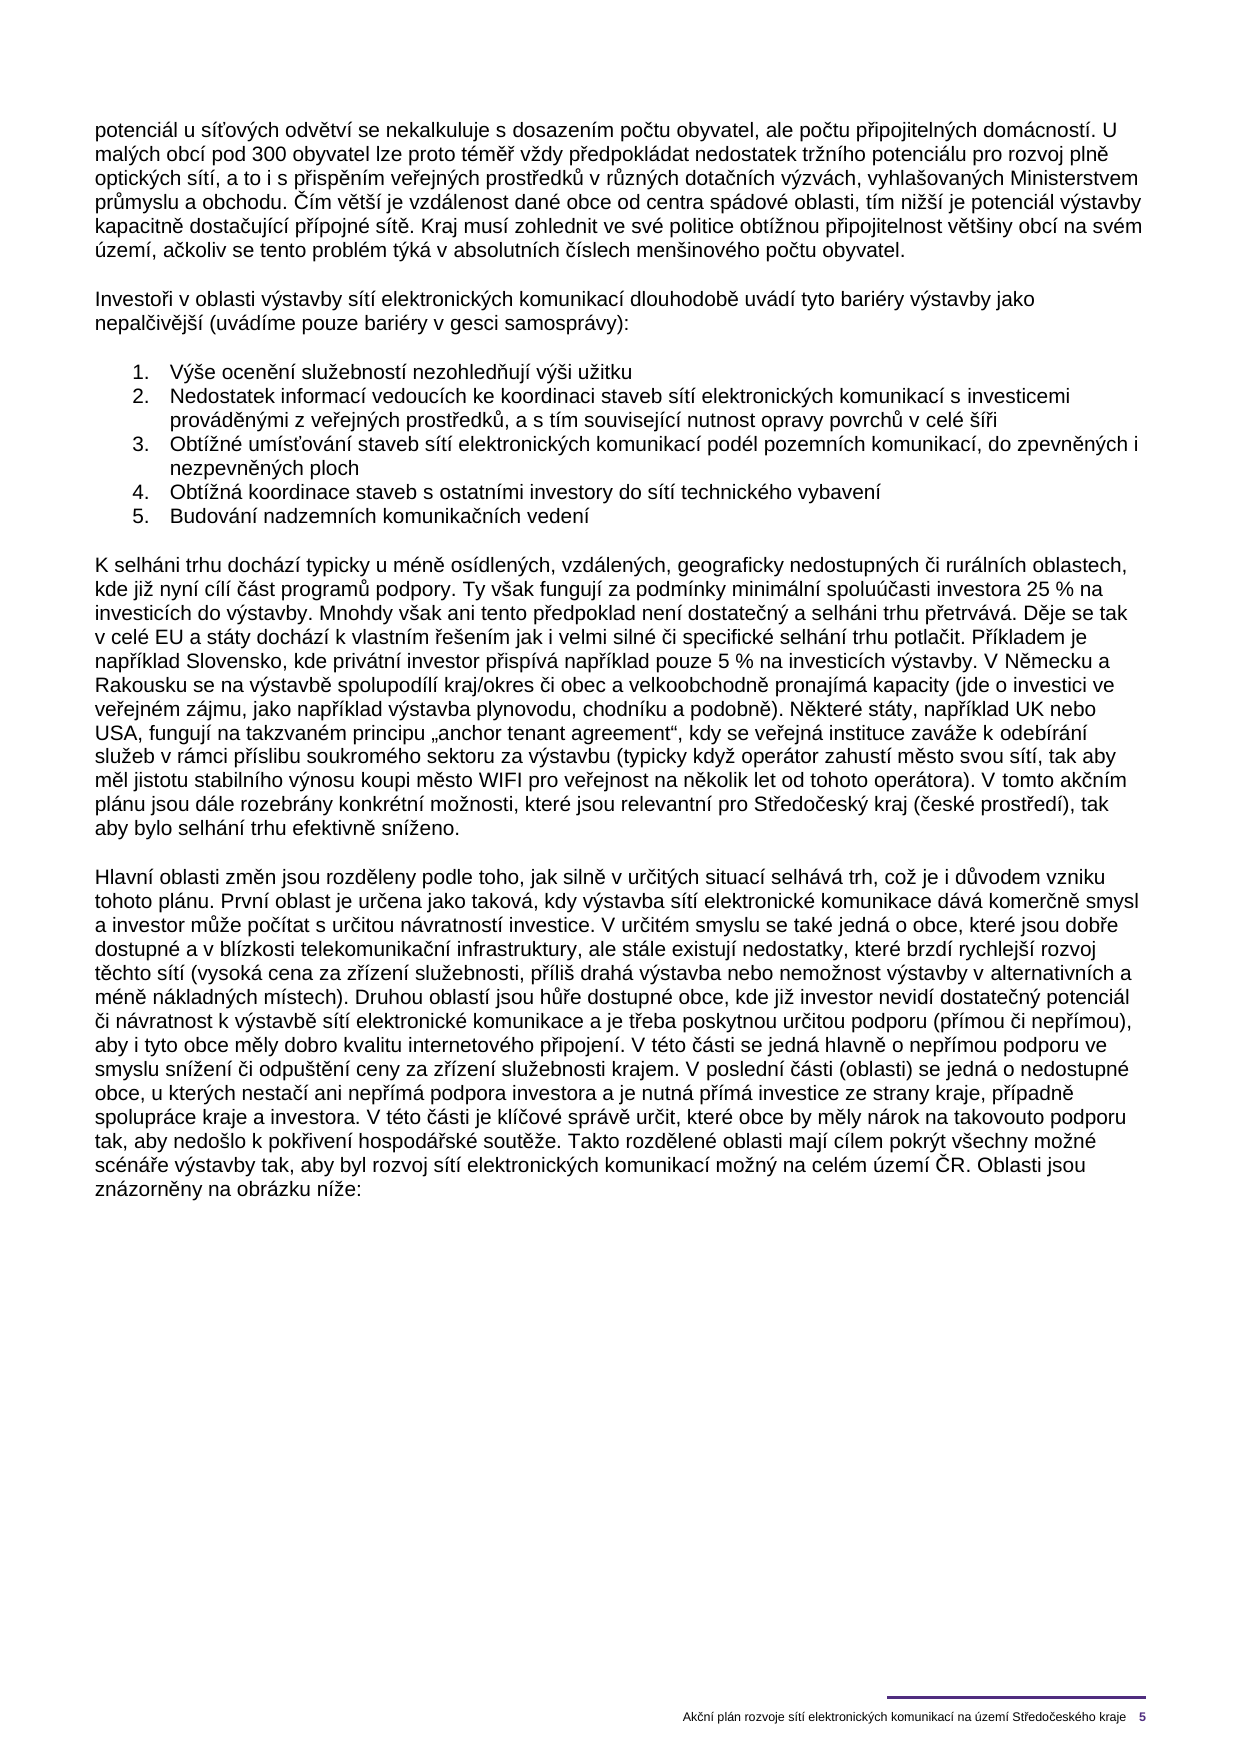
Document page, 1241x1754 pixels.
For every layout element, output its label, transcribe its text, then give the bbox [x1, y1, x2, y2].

list Nedostatek informací vedoucích ke koordinaci staveb sítí elektronických komunikací s investicemi prováděnými z veřejných prostředků, a s tím související nutnost opravy povrchů v celé šíři [132, 384, 1146, 432]
list Výše ocenění služebností nezohledňují výši užitku [132, 360, 1146, 384]
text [94, 118, 1146, 262]
list Obtížná koordinace staveb s ostatními investory do sítí technického vybavení [132, 480, 1146, 504]
list Obtížné umísťování staveb sítí elektronických komunikací podél pozemních komunikací, do zpevněných i nezpevněných ploch [132, 432, 1146, 480]
list Budování nadzemních komunikačních vedení [132, 504, 1146, 528]
text K selháni trhu dochází typicky u méně osídlených, vzdálených, geograficky nedostupných či rurálních oblastech, kde již nyní cílí část programů podpory. Ty však fungují za podmínky minimální spoluúčasti investora 25 % na investicích do výstavby. Mnohdy však ani tento předpoklad není dostatečný a selháni trhu přetrvává. Děje se tak v celé EU a státy dochází k vlastním řešením jak i velmi silné či specifické selhání trhu potlačit. Příkladem je například Slovensko, kde privátní investor přispívá například pouze 5 % na investicích výstavby. V Německu a Rakousku se na výstavbě spolupodílí kraj/okres či obec a velkoobchodně pronajímá kapacity (jde o investici ve veřejném zájmu, jako například výstavba plynovodu, chodníku a podobně). Některé státy, například UK nebo USA, fungují na takzvaném principu „anchor tenant agreement“, kdy se veřejná instituce zaváže k odebírání služeb v rámci příslibu soukromého sektoru za výstavbu (typicky když operátor zahustí město svou sítí, tak aby měl jistotu stabilního výnosu koupi město WIFI pro veřejnost na několik let od tohoto operátora). V tomto akčním plánu jsou dále rozebrány konkrétní možnosti, které jsou relevantní pro Středočeský kraj (české prostředí), tak aby bylo selhání trhu efektivně sníženo. [94, 553, 1146, 840]
text Investoři v oblasti výstavby sítí elektronických komunikací dlouhodobě uvádí tyto bariéry výstavby jako nepalčivější (uvádíme pouze bariéry v gesci samosprávy): [94, 287, 1146, 335]
text Hlavní oblasti změn jsou rozděleny podle toho, jak silně v určitých situací selhává trh, což je i důvodem vzniku tohoto plánu. První oblast je určena jako taková, kdy výstavba sítí elektronické komunikace dává komerčně smysl a investor může počítat s určitou návratností investice. V určitém smyslu se také jedná o obce, které jsou dobře dostupné a v blízkosti telekomunikační infrastruktury, ale stále existují nedostatky, které brzdí rychlejší rozvoj těchto sítí (vysoká cena za zřízení služebnosti, příliš drahá výstavba nebo nemožnost výstavby v alternativních a méně nákladných místech). Druhou oblastí jsou hůře dostupné obce, kde již investor nevidí dostatečný potenciál či návratnost k výstavbě sítí elektronické komunikace a je třeba poskytnou určitou podporu (přímou či nepřímou), aby i tyto obce měly dobro kvalitu internetového připojení. V této části se jedná hlavně o nepřímou podporu ve smyslu snížení či odpuštění ceny za zřízení služebnosti krajem. V poslední části (oblasti) se jedná o nedostupné obce, u kterých nestačí ani nepřímá podpora investora a je nutná přímá investice ze strany kraje, případně spolupráce kraje a investora. V této části je klíčové správě určit, které obce by měly nárok na takovouto podporu tak, aby nedošlo k pokřivení hospodářské soutěže. Takto rozdělené oblasti mají cílem pokrýt všechny možné scénáře výstavby tak, aby byl rozvoj sítí elektronických komunikací možný na celém území ČR. Oblasti jsou znázorněny na obrázku níže: [94, 865, 1146, 1201]
